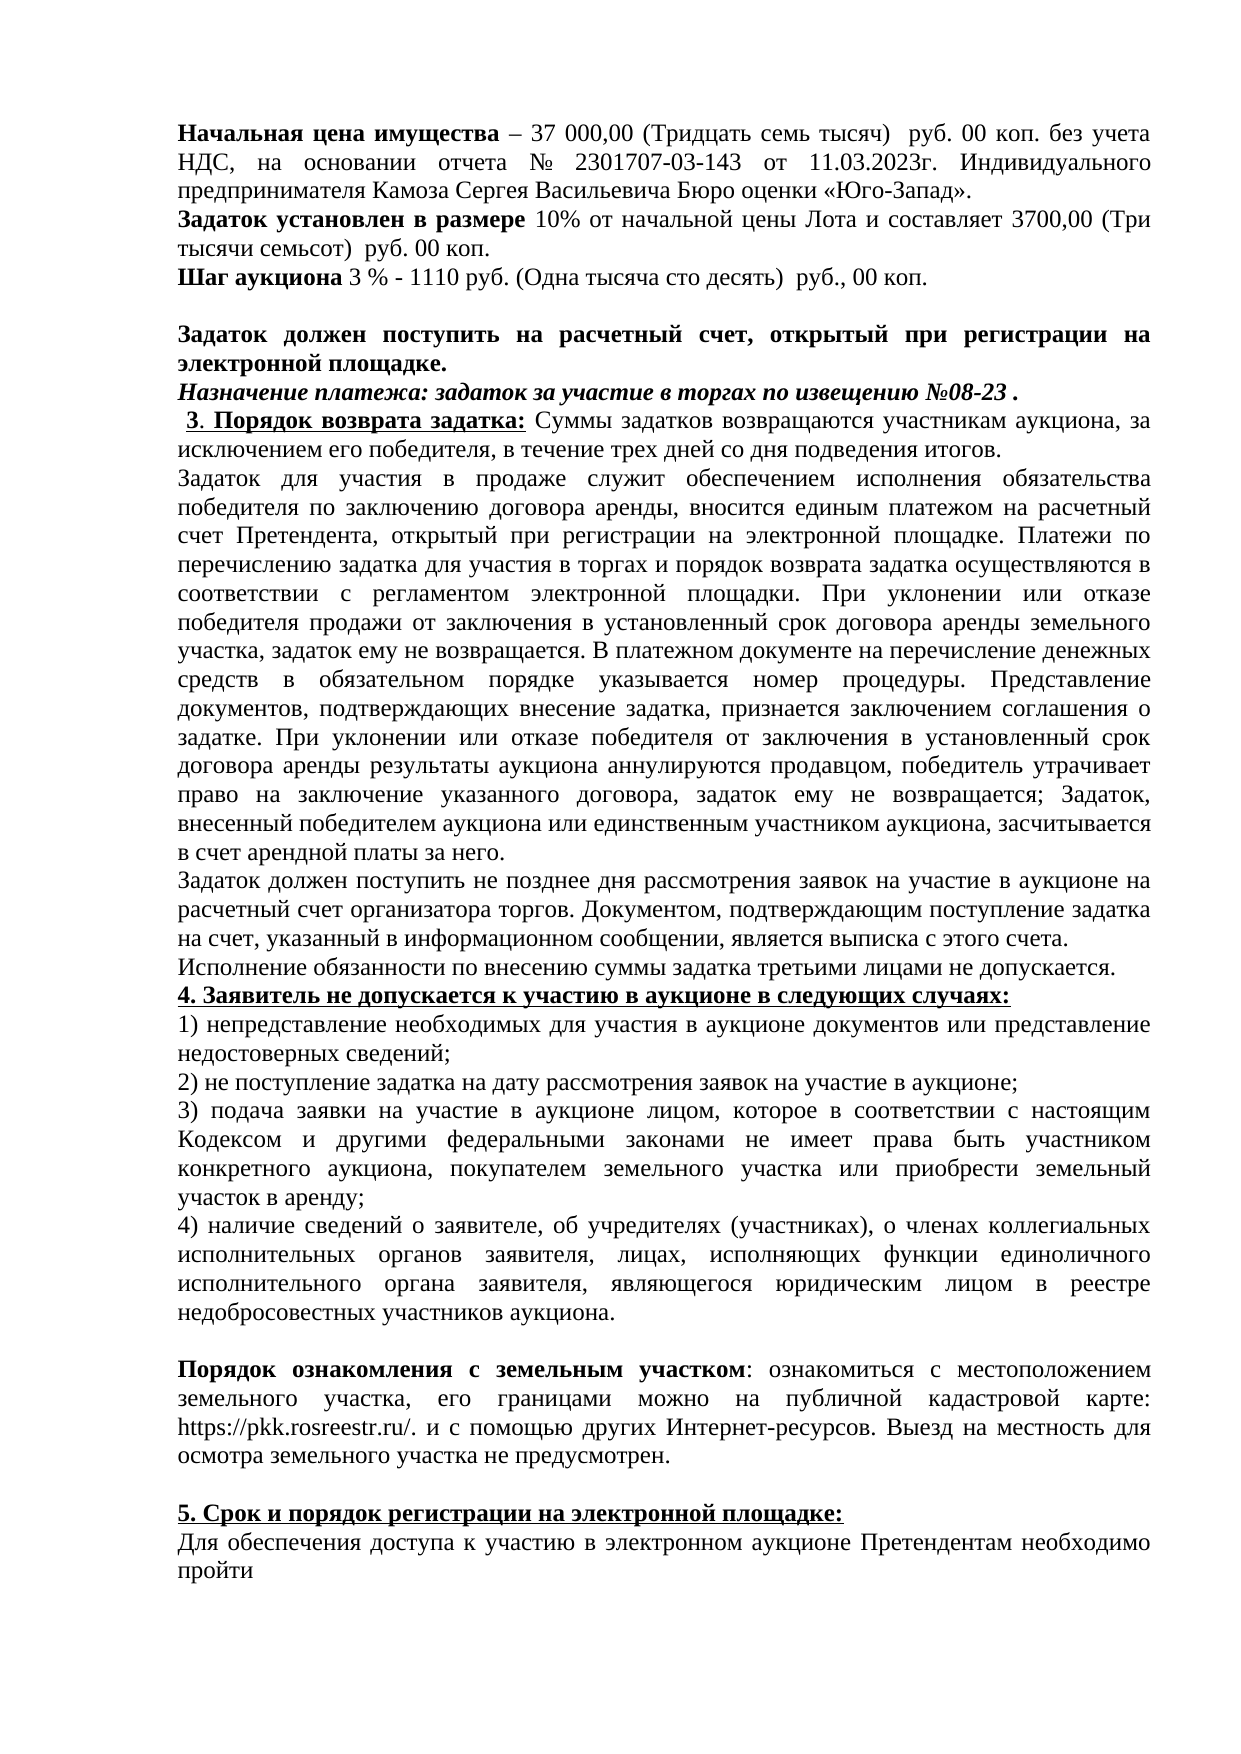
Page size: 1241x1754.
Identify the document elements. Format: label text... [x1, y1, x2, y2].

text Исполнение обязанности по внесению суммы задатка третьими лицами не допускается. [177, 952, 1152, 981]
text Начальная цена имущества – 37 000,00 (Тридцать семь тысяч) руб. 00 коп. без учета НДС, на основании отчета № 2301707-03-143 от 11.03.2023г. Индивидуального предпринимателя Камоза Сергея Васильевича Бюро оценки «Юго-Запад». [177, 118, 1152, 204]
text Задаток должен поступить на расчетный счет, открытый при регистрации на электронной площадке. [177, 319, 1152, 377]
text Задаток для участия в продаже служит обеспечением исполнения обязательства победителя по заключению договора аренды, вносится единым платежом на расчетный счет Претендента, открытый при регистрации на электронной площадке. Платежи по перечислению задатка для участия в торгах и порядок возврата задатка осуществляются в соответствии с регламентом электронной площадки. При уклонении или отказе победителя продажи от заключения в установленный срок договора аренды земельного участка, задаток ему не возвращается. В платежном документе на перечисление денежных средств в обязательном порядке указывается номер процедуры. Представление документов, подтверждающих внесение задатка, признается заключением соглашения о задатке. При уклонении или отказе победителя от заключения в установленный срок договора аренды результаты аукциона аннулируются продавцом, победитель утрачивает право на заключение указанного договора, задаток ему не возвращается; Задаток, внесенный победителем аукциона или единственным участником аукциона, засчитывается в счет арендной платы за него. [177, 463, 1152, 866]
text Порядок ознакомления с земельным участком: ознакомиться с местоположением земельного участка, его границами можно на публичной кадастровой карте: https://pkk.rosreestr.ru/. и с помощью других Интернет-ресурсов. Выезд на местность для осмотра земельного участка не предусмотрен. [177, 1354, 1152, 1469]
text 2) не поступление задатка на дату рассмотрения заявок на участие в аукционе; [177, 1067, 1152, 1096]
text 3) подача заявки на участие в аукционе лицом, которое в соответствии с настоящим Кодексом и другими федеральными законами не имеет права быть участником конкретного аукциона, покупателем земельного участка или приобрести земельный участок в аренду; [177, 1096, 1152, 1211]
text 4. Заявитель не допускается к участию в аукционе в следующих случаях: [177, 981, 1152, 1009]
text Назначение платежа: задаток за участие в торгах по извещению №08-23 . [177, 377, 1152, 406]
text Задаток должен поступить не позднее дня рассмотрения заявок на участие в аукционе на расчетный счет организатора торгов. Документом, подтверждающим поступление задатка на счет, указанный в информационном сообщении, является выписка с этого счета. [177, 866, 1152, 952]
text 5. Срок и порядок регистрации на электронной площадке: [177, 1498, 1152, 1527]
text 1) непредставление необходимых для участия в аукционе документов или представление недостоверных сведений; [177, 1009, 1152, 1067]
text Шаг аукциона 3 % - 1110 руб. (Одна тысяча сто десять) руб., 00 коп. [177, 262, 1152, 291]
text 4) наличие сведений о заявителе, об учредителях (участниках), о членах коллегиальных исполнительных органов заявителя, лицах, исполняющих функции единоличного исполнительного органа заявителя, являющегося юридическим лицом в реестре недобросовестных участников аукциона. [177, 1211, 1152, 1326]
text Задаток установлен в размере 10% от начальной цены Лота и составляет 3700,00 (Три тысячи семьсот) руб. 00 коп. [177, 204, 1152, 262]
text Для обеспечения доступа к участию в электронном аукционе Претендентам необходимо пройти [177, 1527, 1152, 1584]
text 3. Порядок возврата задатка: Суммы задатков возвращаются участникам аукциона, за исключением его победителя, в течение трех дней со дня подведения итогов. [177, 406, 1152, 463]
